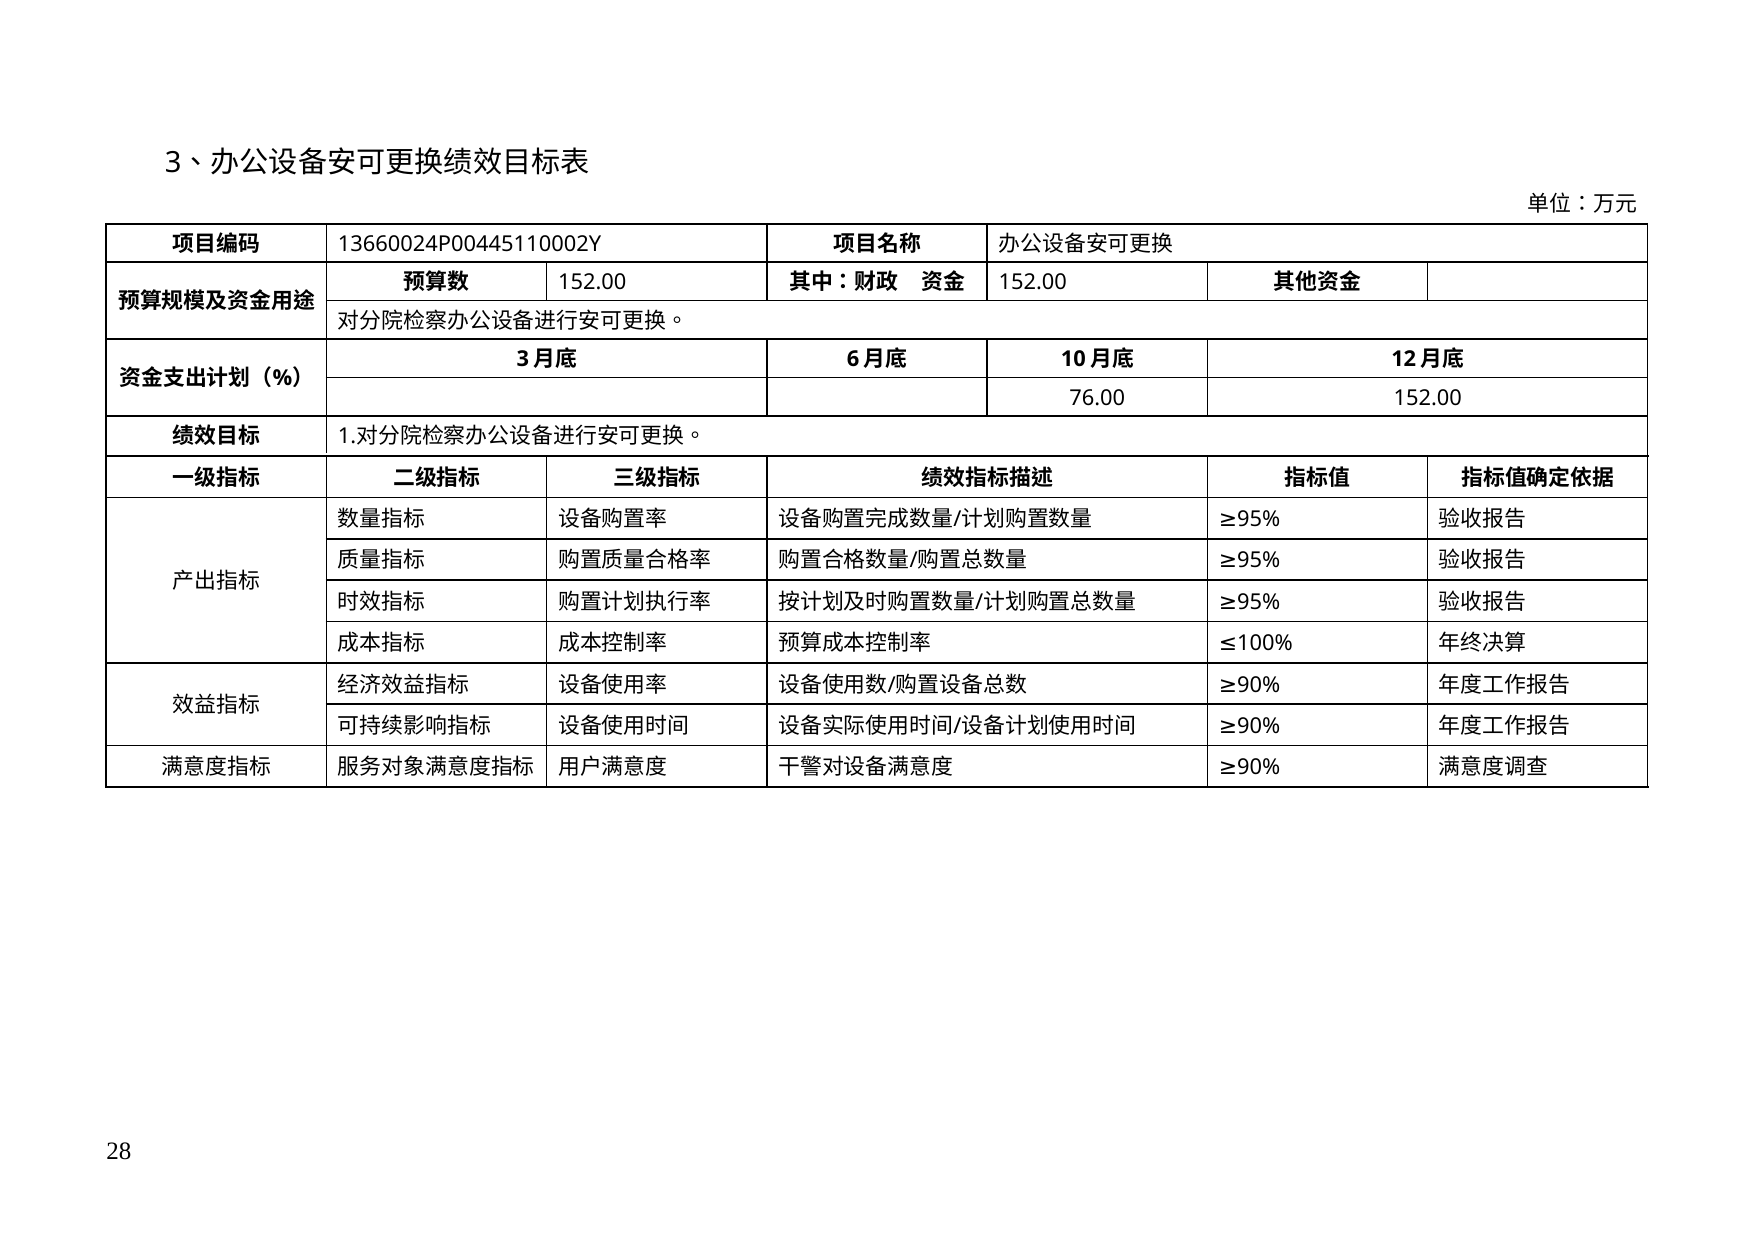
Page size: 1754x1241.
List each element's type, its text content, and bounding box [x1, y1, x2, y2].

table_cell ≥95% [1208, 540, 1427, 579]
table_cell 验收报告 [1428, 498, 1647, 538]
table_cell 干警对设备满意度 [768, 746, 1207, 786]
table_cell 10月底 [988, 340, 1207, 377]
table_cell 绩效目标 [107, 417, 326, 453]
table_cell 项目编码 [107, 225, 326, 261]
table_cell 设备使用数/购置设备总数 [768, 664, 1207, 703]
table_header 二级指标 [327, 457, 546, 497]
table_cell 项目名称 [768, 225, 986, 261]
table_cell 办公设备安可更换 [988, 225, 1647, 261]
table_header 指标值 [1208, 457, 1427, 497]
table_cell 设备使用时间 [547, 705, 766, 745]
table_cell 可持续影响指标 [327, 705, 546, 745]
table_header 单位：万元 [107, 183, 1647, 223]
table_cell [768, 378, 986, 415]
table_cell 资金支出计划（%） [107, 340, 326, 415]
table_cell [327, 378, 766, 415]
table_cell 效益指标 [107, 664, 326, 745]
table_cell 购置质量合格率 [547, 540, 766, 579]
table_cell ≥90% [1208, 746, 1427, 786]
table_cell ≥90% [1208, 705, 1427, 745]
table_cell 预算规模及资金用途 [107, 263, 326, 338]
table_header 指标值确定依据 [1428, 457, 1647, 497]
table_cell 12月底 [1208, 340, 1647, 377]
table_cell 152.00 [547, 263, 766, 300]
table_cell 年度工作报告 [1428, 705, 1647, 745]
table_cell 76.00 [988, 378, 1207, 415]
table_cell 产出指标 [107, 498, 326, 662]
table_cell 3月底 [327, 340, 766, 377]
table_cell [1428, 263, 1647, 300]
table_cell 成本指标 [327, 622, 546, 662]
table_cell ≥95% [1208, 498, 1427, 538]
table_cell 年度工作报告 [1428, 664, 1647, 703]
table_cell 成本控制率 [547, 622, 766, 662]
table_cell ≥95% [1208, 581, 1427, 621]
table_cell 购置合格数量/购置总数量 [768, 540, 1207, 579]
table_cell 服务对象满意度指标 [327, 746, 546, 786]
table_cell 预算数 [327, 263, 546, 300]
table_cell 预算成本控制率 [768, 622, 1207, 662]
table_cell 152.00 [1208, 378, 1647, 415]
table_cell 满意度指标 [107, 746, 326, 786]
table_cell ≥90% [1208, 664, 1427, 703]
table_cell 设备购置完成数量/计划购置数量 [768, 498, 1207, 538]
table_cell ≤100% [1208, 622, 1427, 662]
table_header 绩效指标描述 [768, 457, 1207, 497]
table_cell 年终决算 [1428, 622, 1647, 662]
table_cell 质量指标 [327, 540, 546, 579]
table_cell 满意度调查 [1428, 746, 1647, 786]
table_cell 13660024P00445110002Y [327, 225, 766, 261]
table_cell 购置计划执行率 [547, 581, 766, 621]
table_cell 其中：财政 资金 [768, 263, 986, 300]
table_cell 经济效益指标 [327, 664, 546, 703]
table_cell 其他资金 [1208, 263, 1427, 300]
table_header 三级指标 [547, 457, 766, 497]
table_cell 设备使用率 [547, 664, 766, 703]
table_cell 152.00 [988, 263, 1207, 300]
table_cell 6月底 [768, 340, 986, 377]
text 3、办公设备安可更换绩效目标表 [106, 142, 1648, 181]
table_header 一级指标 [107, 457, 326, 497]
table_cell 时效指标 [327, 581, 546, 621]
table_cell 数量指标 [327, 498, 546, 538]
table_cell 设备实际使用时间/设备计划使用时间 [768, 705, 1207, 745]
table_cell 按计划及时购置数量/计划购置总数量 [768, 581, 1207, 621]
table_cell 对分院检察办公设备进行安可更换。 [327, 301, 1647, 338]
table_cell 设备购置率 [547, 498, 766, 538]
table_cell 用户满意度 [547, 746, 766, 786]
table_cell 1.对分院检察办公设备进行安可更换。 [327, 417, 1647, 453]
table_cell 验收报告 [1428, 581, 1647, 621]
table_cell 验收报告 [1428, 540, 1647, 579]
